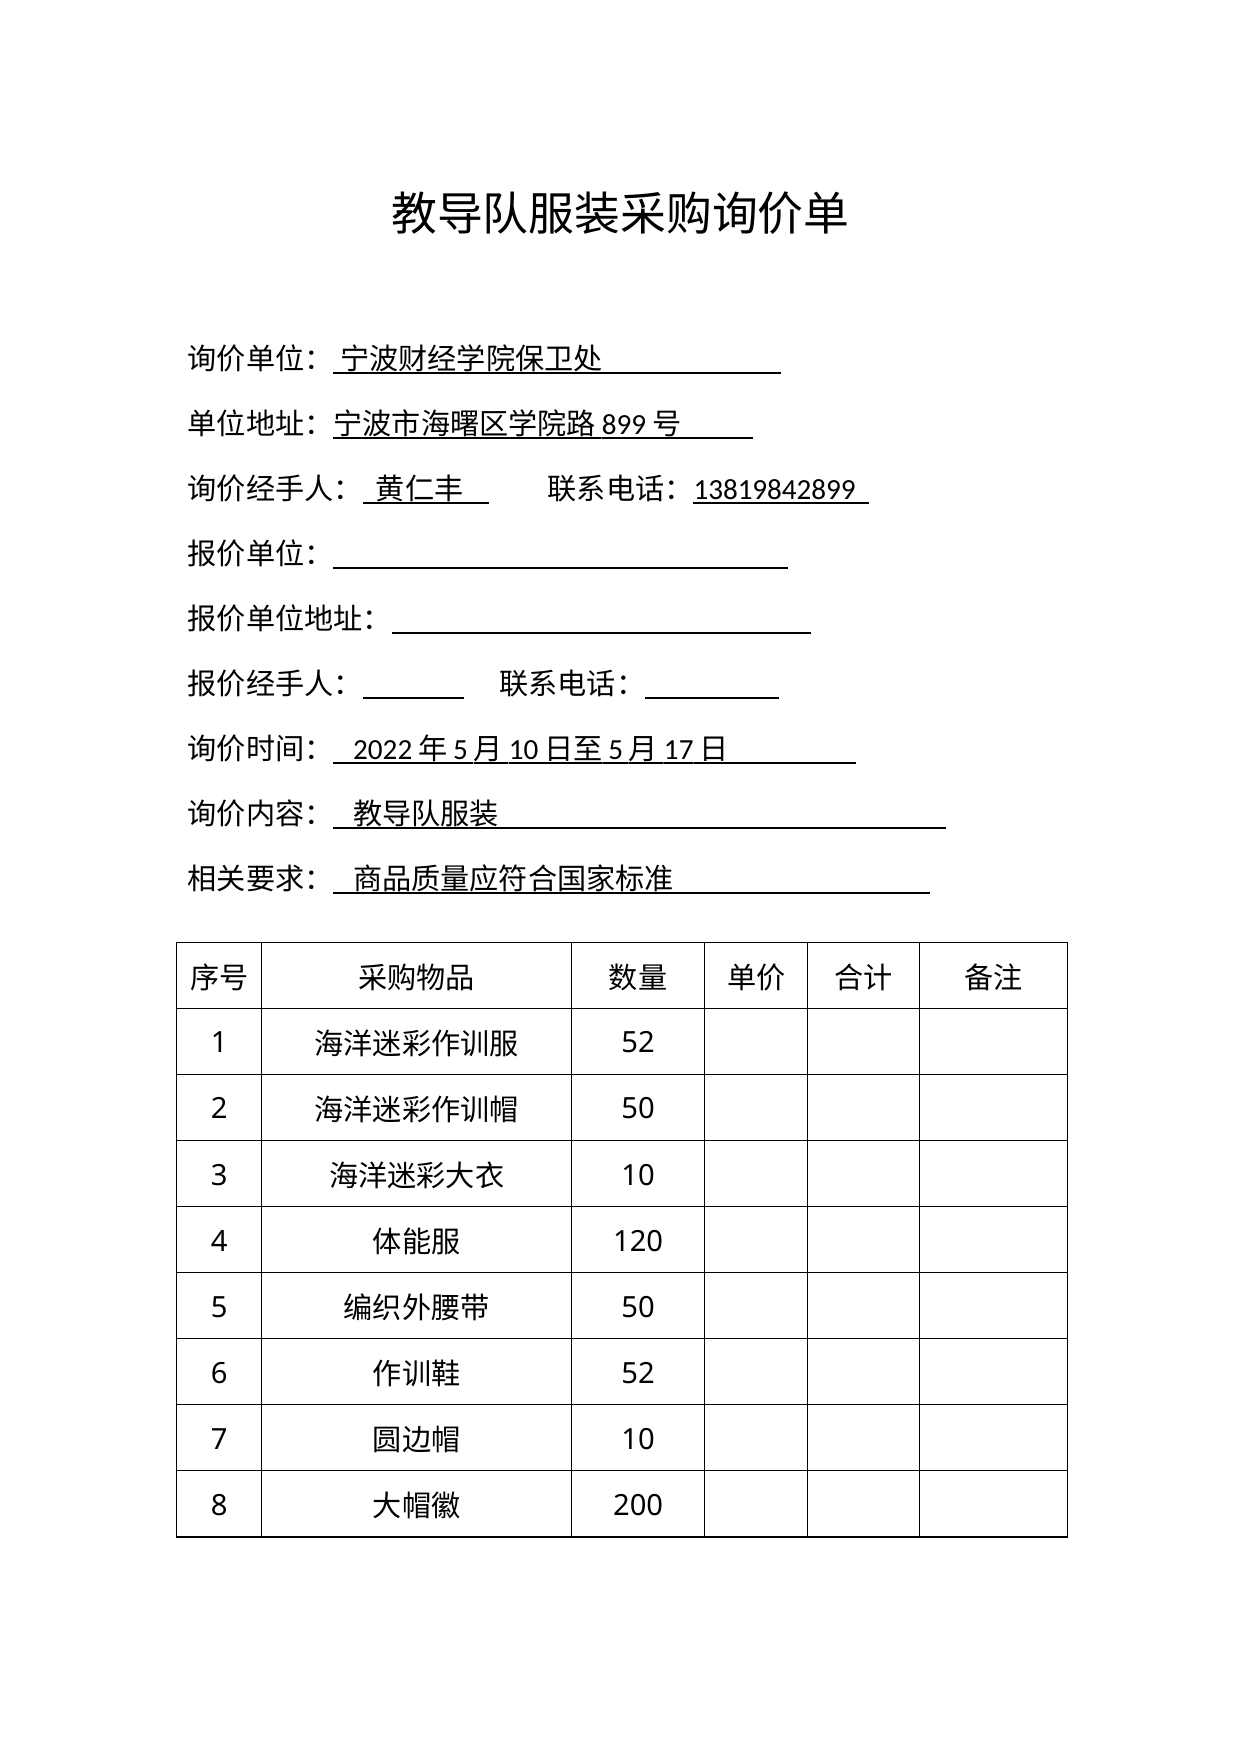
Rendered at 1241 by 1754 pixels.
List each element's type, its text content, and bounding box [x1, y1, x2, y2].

table_cell [808, 1141, 919, 1206]
text 报价经手人： 联系电话： [187, 649, 1053, 714]
table_cell 海洋迷彩大衣 [262, 1141, 571, 1206]
table_cell 圆边帽 [262, 1405, 571, 1470]
table_cell 2 [177, 1075, 261, 1140]
table_cell 50 [572, 1075, 704, 1140]
table_cell [705, 1207, 807, 1272]
table_cell 7 [177, 1405, 261, 1470]
text 单位地址：宁波市海曙区学院路899号 [187, 389, 1053, 454]
table_cell [920, 1075, 1067, 1140]
table_cell [920, 1207, 1067, 1272]
table_cell [808, 1273, 919, 1338]
table_cell 大帽徽 [262, 1471, 571, 1536]
table_cell [808, 1471, 919, 1536]
table_cell [705, 1273, 807, 1338]
text 询价时间： 2022年5月10日至5月17日 [187, 714, 1053, 779]
table_cell 50 [572, 1273, 704, 1338]
text 询价单位： 宁波财经学院保卫处 [187, 324, 1053, 389]
table_header 采购物品 [262, 943, 571, 1008]
table_cell 4 [177, 1207, 261, 1272]
table_cell 作训鞋 [262, 1339, 571, 1404]
table_cell [808, 1405, 919, 1470]
table_cell [705, 1141, 807, 1206]
table_cell 10 [572, 1405, 704, 1470]
table_cell [920, 1471, 1067, 1536]
table_cell 编织外腰带 [262, 1273, 571, 1338]
text 询价经手人： 黄仁丰 联系电话：13819842899 [187, 454, 1053, 519]
table_cell 体能服 [262, 1207, 571, 1272]
text 相关要求： 商品质量应符合国家标准 [187, 844, 1053, 909]
table_cell [808, 1339, 919, 1404]
table_cell 5 [177, 1273, 261, 1338]
table_cell 海洋迷彩作训帽 [262, 1075, 571, 1140]
table_cell 海洋迷彩作训服 [262, 1009, 571, 1074]
table_cell [705, 1339, 807, 1404]
table_cell 52 [572, 1339, 704, 1404]
table_header 备注 [920, 943, 1067, 1008]
table_cell 8 [177, 1471, 261, 1536]
table_cell [808, 1207, 919, 1272]
table_cell 120 [572, 1207, 704, 1272]
table_cell 3 [177, 1141, 261, 1206]
table_cell [920, 1009, 1067, 1074]
text 询价内容： 教导队服装 [187, 779, 1053, 844]
table_cell 200 [572, 1471, 704, 1536]
table_cell 10 [572, 1141, 704, 1206]
table_cell [808, 1075, 919, 1140]
text 报价单位地址： [187, 584, 1053, 649]
table_cell 1 [177, 1009, 261, 1074]
table_header 序号 [177, 943, 261, 1008]
table_cell [920, 1273, 1067, 1338]
table_cell 6 [177, 1339, 261, 1404]
table_cell [705, 1075, 807, 1140]
table_cell [920, 1339, 1067, 1404]
table_cell [920, 1405, 1067, 1470]
table_header 合计 [808, 943, 919, 1008]
table_header 数量 [572, 943, 704, 1008]
table_header 单价 [705, 943, 807, 1008]
table_cell [705, 1009, 807, 1074]
table_cell [705, 1405, 807, 1470]
text 教导队服装采购询价单 [187, 162, 1053, 259]
table_cell [808, 1009, 919, 1074]
text 报价单位： [187, 519, 1053, 584]
table_cell 52 [572, 1009, 704, 1074]
table_cell [705, 1471, 807, 1536]
table_cell [920, 1141, 1067, 1206]
